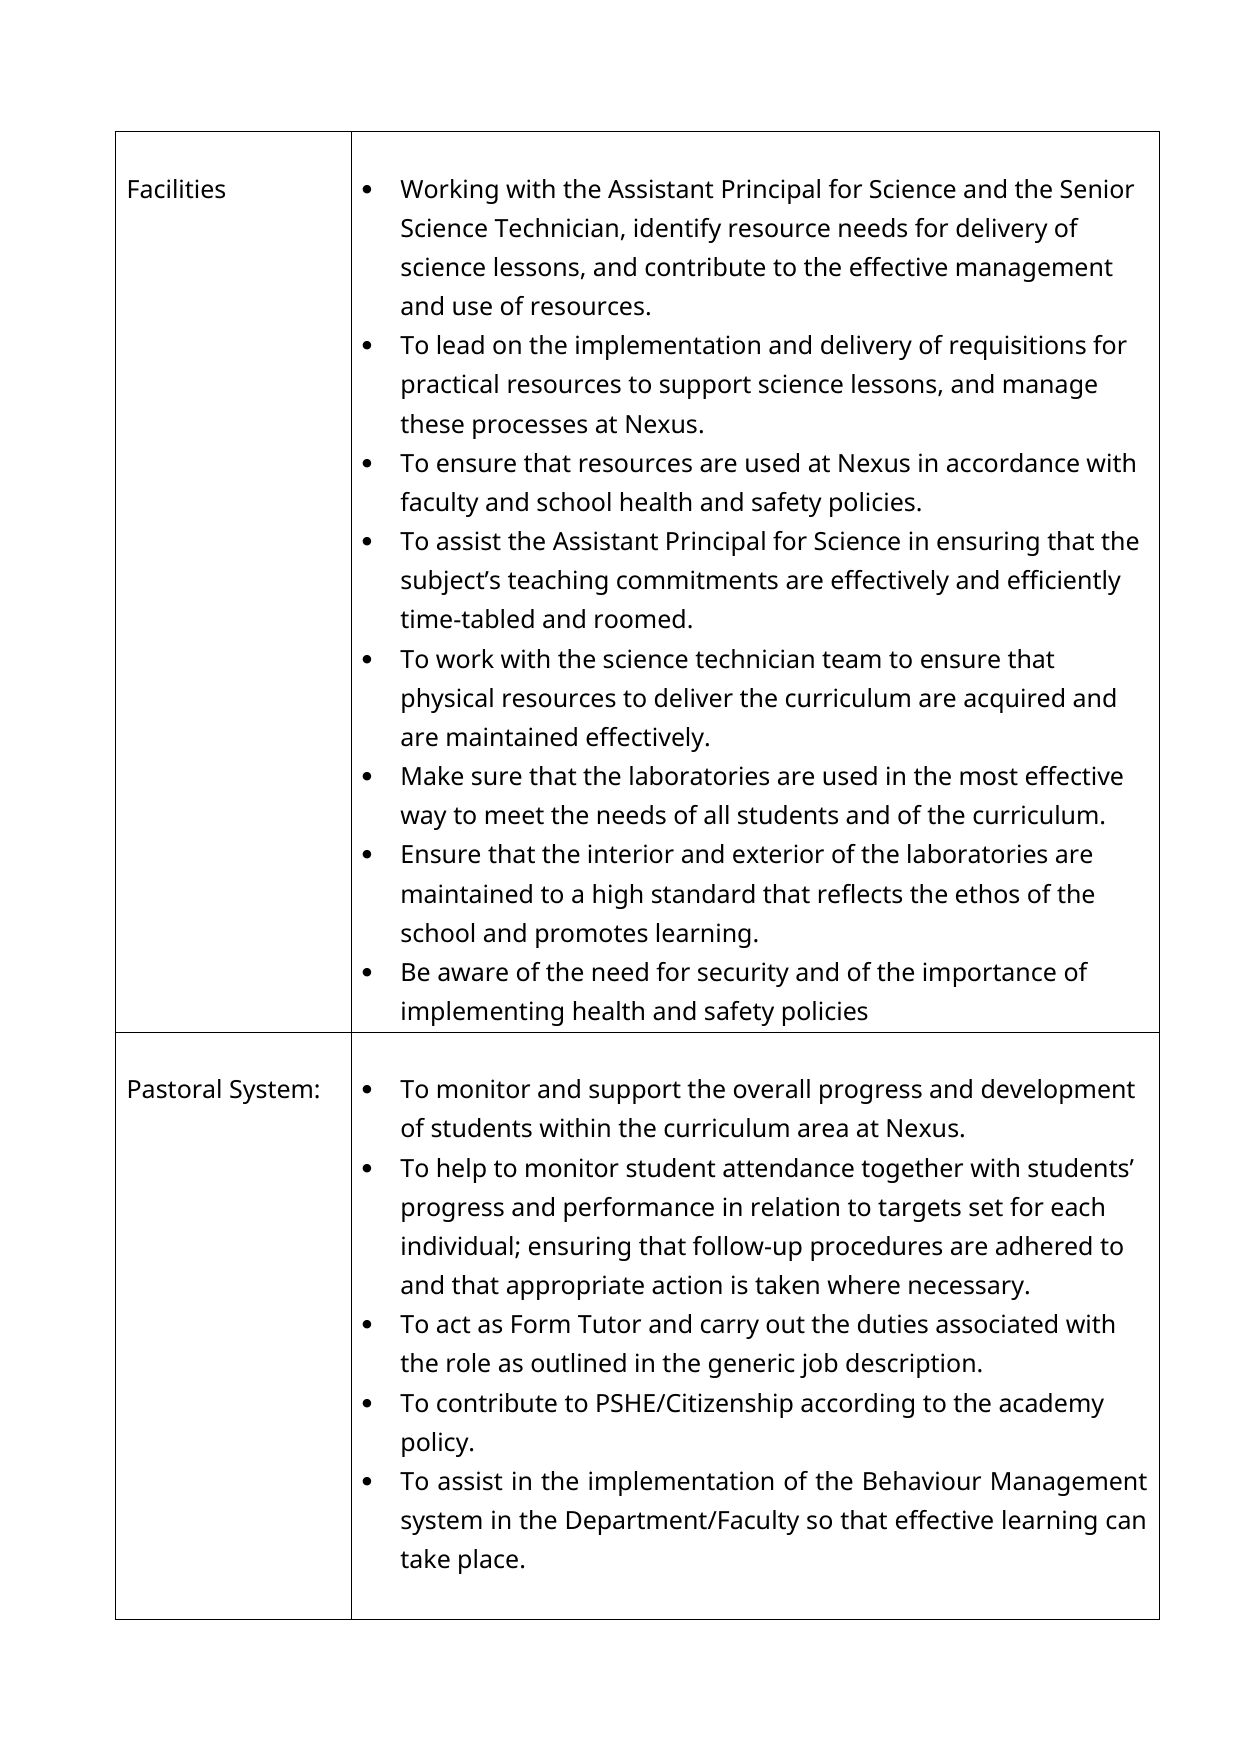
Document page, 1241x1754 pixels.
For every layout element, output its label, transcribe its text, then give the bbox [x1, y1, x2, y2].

table_cell Pastoral System: [116, 1033, 351, 1619]
table_cell To monitor and support the overall progress and development of students within the curriculum area at Nexus. To help to monitor student attendance together with students’ progress and performance in relation to targets set for each individual; ensuring that follow-up procedures are adhered to and that appropriate action is taken where necessary. To act as Form Tutor and carry out the duties associated with the role as outlined in the generic job description. To contribute to PSHE/Citizenship according to the academy policy. To assist in the implementation of the Behaviour Management system in the Department/Faculty so that effective learning can take place. [352, 1033, 1159, 1619]
table_cell Facilities [116, 132, 351, 1032]
table_cell Working with the Assistant Principal for Science and the Senior Science Technician, identify resource needs for delivery of science lessons, and contribute to the effective management and use of resources. To lead on the implementation and delivery of requisitions for practical resources to support science lessons, and manage these processes at Nexus. To ensure that resources are used at Nexus in accordance with faculty and school health and safety policies. To assist the Assistant Principal for Science in ensuring that the subject’s teaching commitments are effectively and efficiently time-tabled and roomed. To work with the science technician team to ensure that physical resources to deliver the curriculum are acquired and are maintained effectively. Make sure that the laboratories are used in the most effective way to meet the needs of all students and of the curriculum. Ensure that the interior and exterior of the laboratories are maintained to a high standard that reflects the ethos of the school and promotes learning. Be aware of the need for security and of the importance of implementing health and safety policies [352, 132, 1159, 1032]
